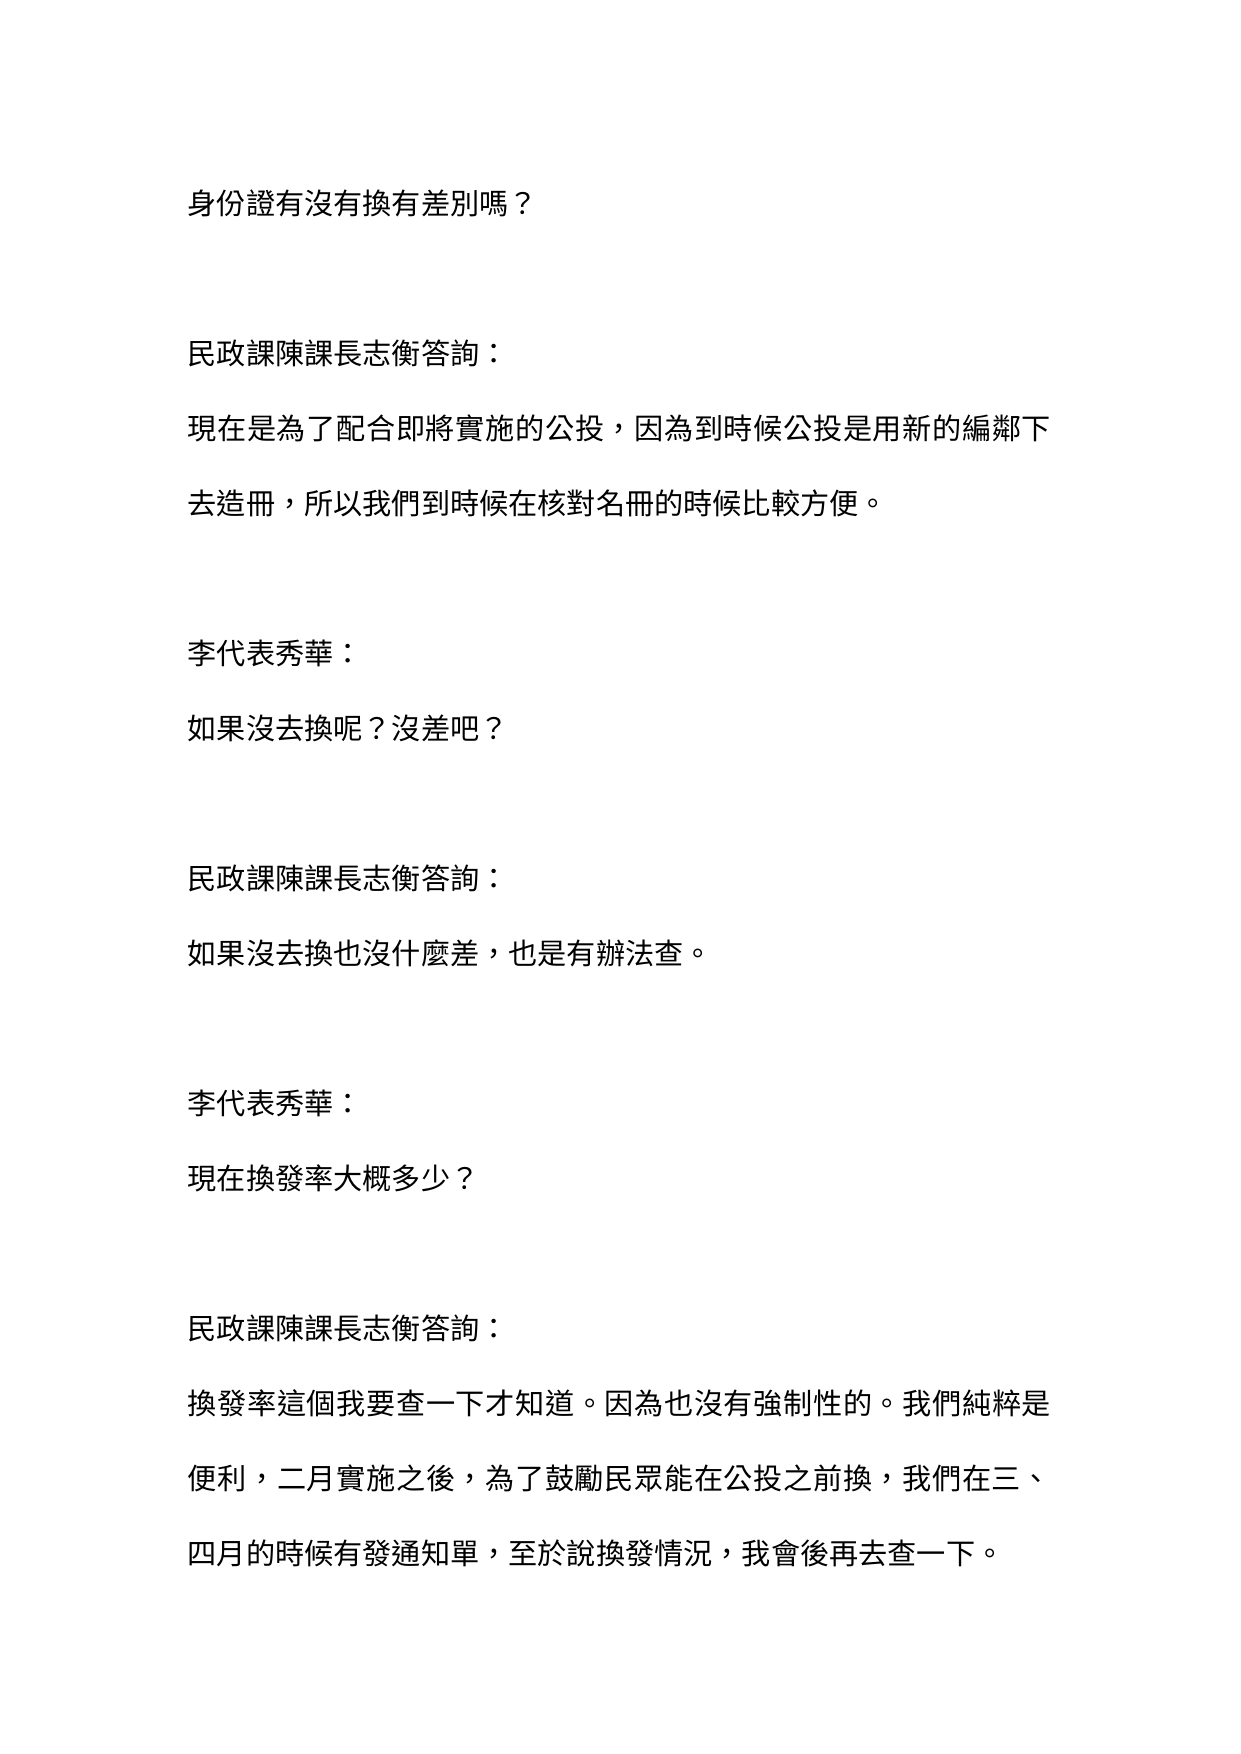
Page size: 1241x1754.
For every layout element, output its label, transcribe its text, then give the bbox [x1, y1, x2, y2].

text 現在換發率大概多少？ [187, 1139, 1053, 1214]
text 如果沒去換呢？沒差吧？ [187, 689, 1053, 764]
text 李代表秀華： [187, 614, 1053, 689]
text 李代表秀華： [187, 1064, 1053, 1139]
text 現在是為了配合即將實施的公投，因為到時候公投是用新的編鄰下去造冊，所以我們到時候在核對名冊的時候比較方便。 [187, 389, 1053, 539]
text 如果沒去換也沒什麼差，也是有辦法查。 [187, 914, 1053, 989]
text 民政課陳課長志衡答詢： [187, 1289, 1053, 1364]
text 民政課陳課長志衡答詢： [187, 314, 1053, 389]
text 換發率這個我要查一下才知道。因為也沒有強制性的。我們純粹是便利，二月實施之後，為了鼓勵民眾能在公投之前換，我們在三、四月的時候有發通知單，至於說換發情況，我會後再去查一下。 [187, 1364, 1053, 1589]
text 民政課陳課長志衡答詢： [187, 839, 1053, 914]
text 身份證有沒有換有差別嗎？ [187, 164, 1053, 239]
